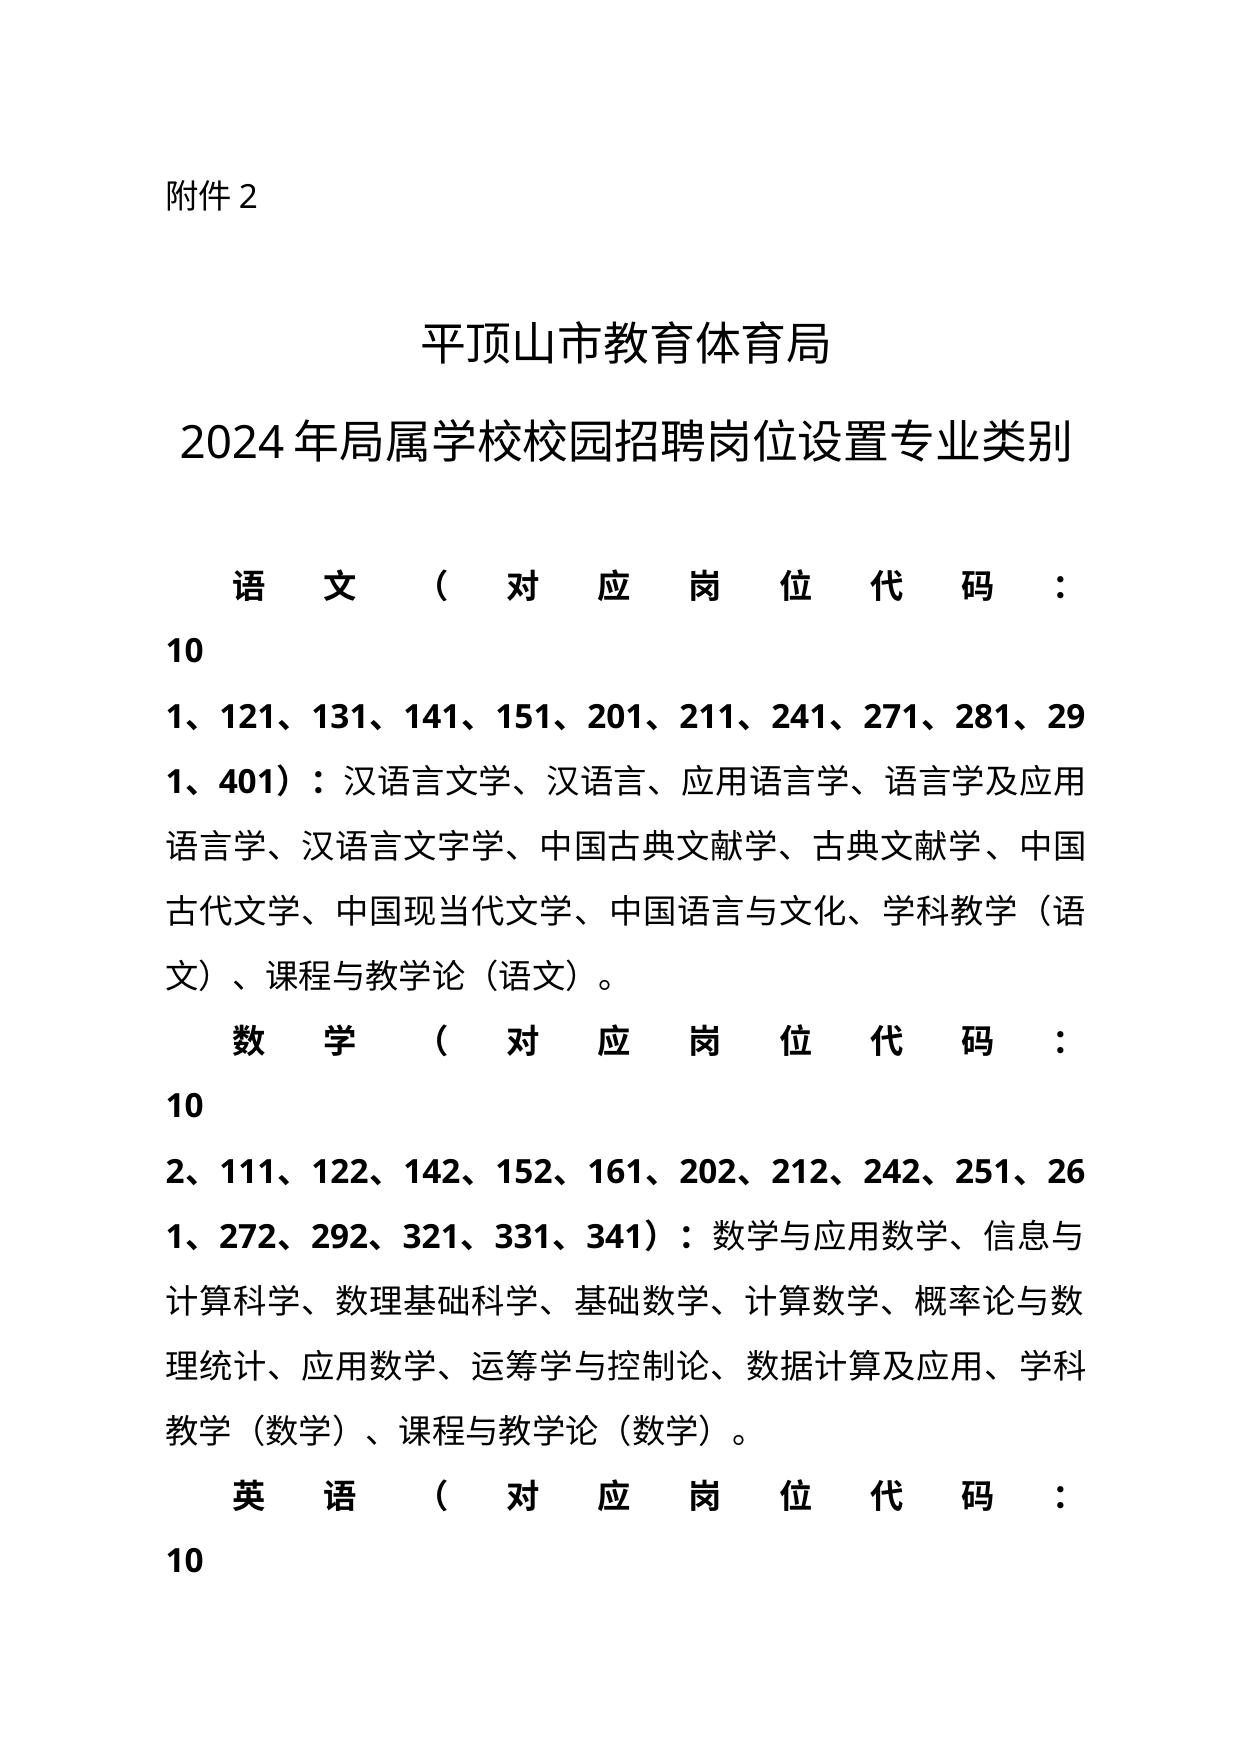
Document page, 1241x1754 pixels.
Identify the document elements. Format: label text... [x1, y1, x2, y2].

text 2024年局属学校校园招聘岗位设置专业类别 [165, 389, 1087, 487]
text 数学（对应岗位代码：102、111、122、142、152、161、202、212、242、251、261、272、292、321、331、341）：数学与应用数学、信息与计算科学、数理基础科学、基础数学、计算数学、概率论与数理统计、应用数学、运筹学与控制论、数据计算及应用、学科教学（数学）、课程与教学论（数学）。 [165, 1007, 1087, 1462]
text 平顶山市教育体育局 [165, 292, 1087, 389]
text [165, 1462, 1087, 1592]
text 语文（对应岗位代码：101、121、131、141、151、201、211、241、271、281、291、401）：汉语言文学、汉语言、应用语言学、语言学及应用语言学、汉语言文字学、中国古典文献学、古典文献学、中国古代文学、中国现当代文学、中国语言与文化、学科教学（语文）、课程与教学论（语文）。 [165, 552, 1087, 1007]
text 附件2 [165, 162, 1087, 227]
